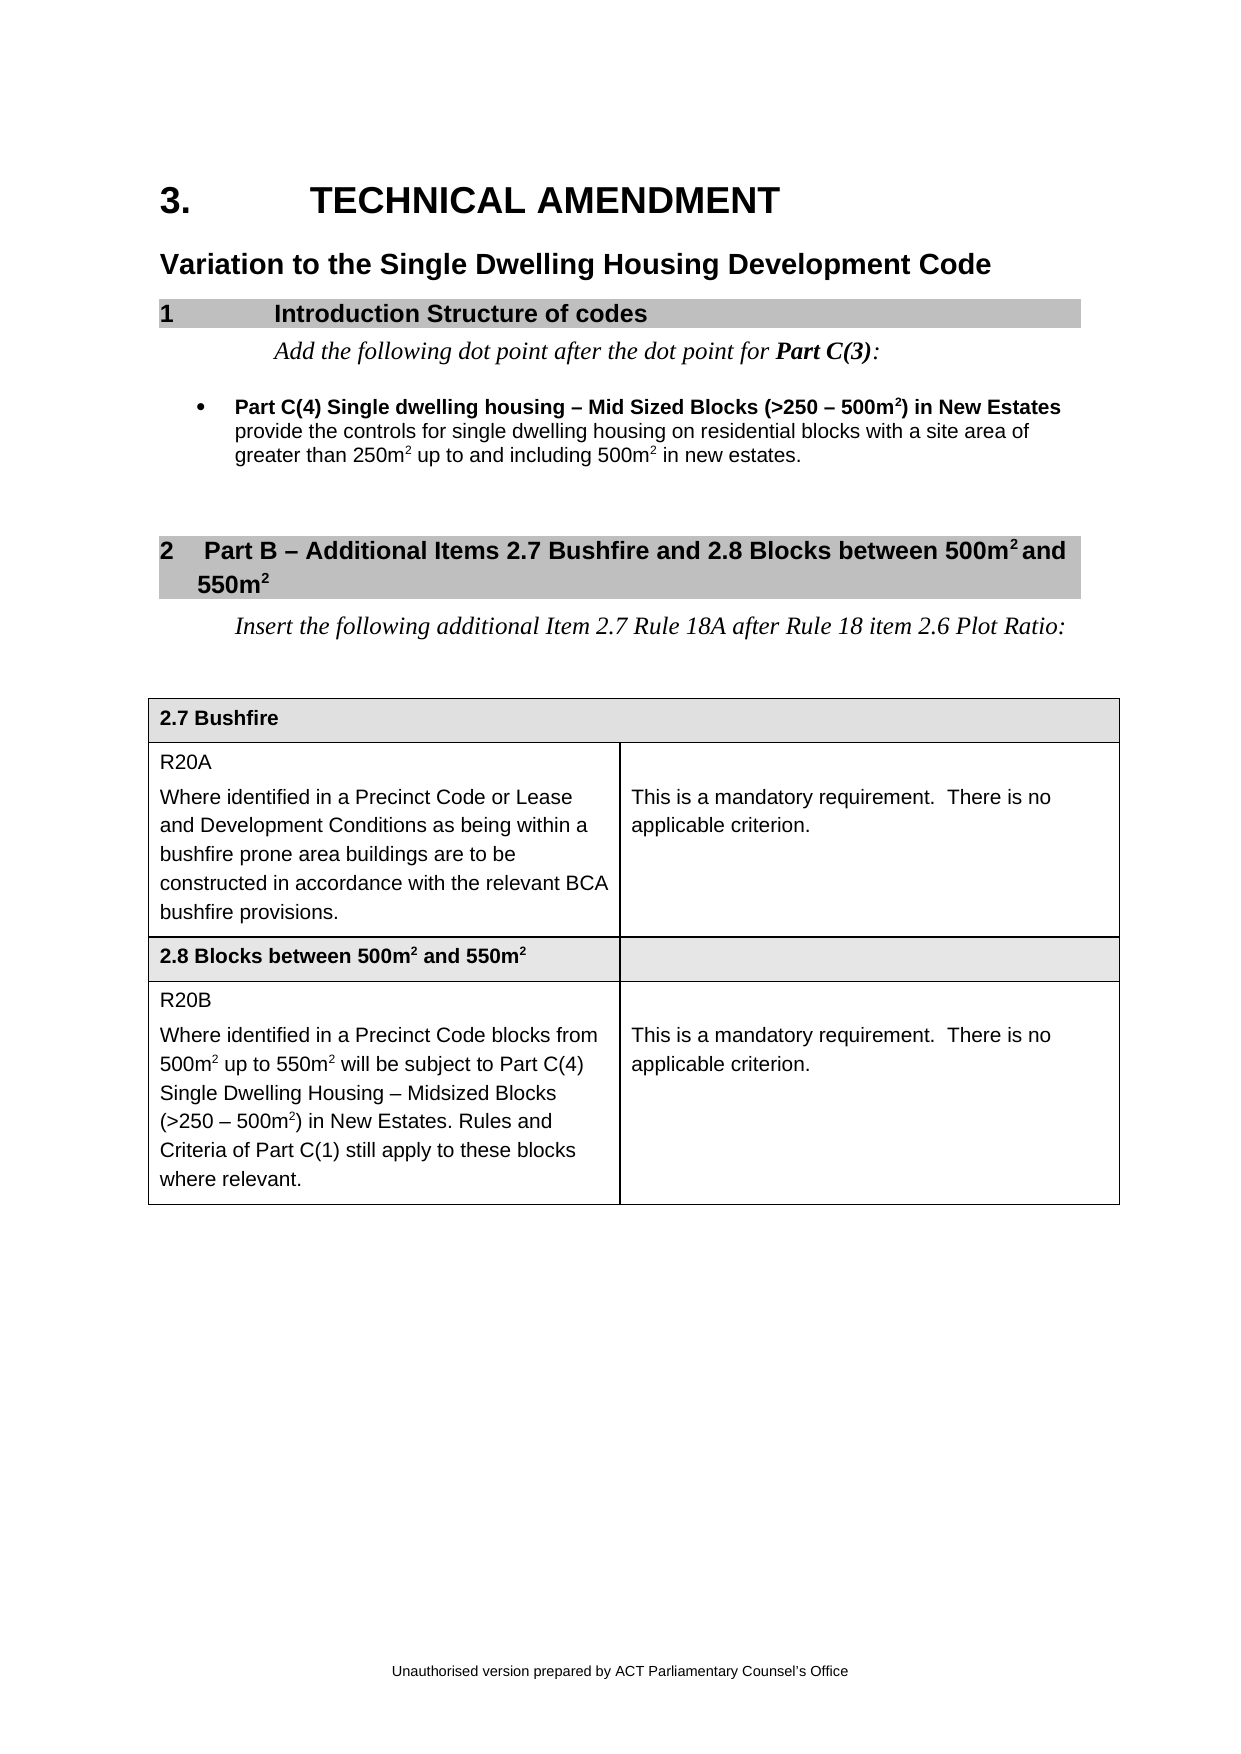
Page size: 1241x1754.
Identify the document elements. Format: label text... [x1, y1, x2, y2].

table_cell 2.8 Blocks between 500m2 and 550m2 [149, 938, 619, 981]
table_cell R20A Where identified in a Precinct Code or Lease and Development Conditions as being within a bushfire prone area buildings are to be constructed in accordance with the relevant BCA bushfire provisions. [149, 743, 619, 936]
table_header [620, 699, 1119, 742]
table_cell [621, 938, 1119, 981]
text Add the following dot point after the dot point for Part C(3): [274, 336, 1081, 365]
list Variation to the Single Dwelling Housing Development Code [159, 247, 1081, 280]
table_cell R20B Where identified in a Precinct Code blocks from 500m2 up to 550m2 will be subject to Part C(4) Single Dwelling Housing – Midsized Blocks (>250 – 500m2) in New Estates. Rules and Criteria of Part C(1) still apply to these blocks where relevant. [149, 982, 619, 1203]
table_cell This is a mandatory requirement. There is no applicable criterion. [621, 982, 1119, 1203]
list Part C(4) Single dwelling housing – Mid Sized Blocks (>250 – 500m2) in New Estates provide the controls for single dwelling housing on residential blocks with a site area of greater than 250m2 up to and including 500m2 in new estates. [197, 395, 1081, 467]
list 3. TECHNICAL AMENDMENT [159, 179, 1081, 222]
text Insert the following additional Item 2.7 Rule 18A after Rule 18 item 2.6 Plot Ratio: [159, 611, 1081, 640]
text 2 Part B – Additional Items 2.7 Bushfire and 2.8 Blocks between 500m2 and 550m2 [159, 536, 1081, 599]
table_cell This is a mandatory requirement. There is no applicable criterion. [621, 743, 1119, 936]
list 1 Introduction Structure of codes [159, 299, 1081, 328]
table_header 2.7 Bushfire [149, 699, 620, 742]
